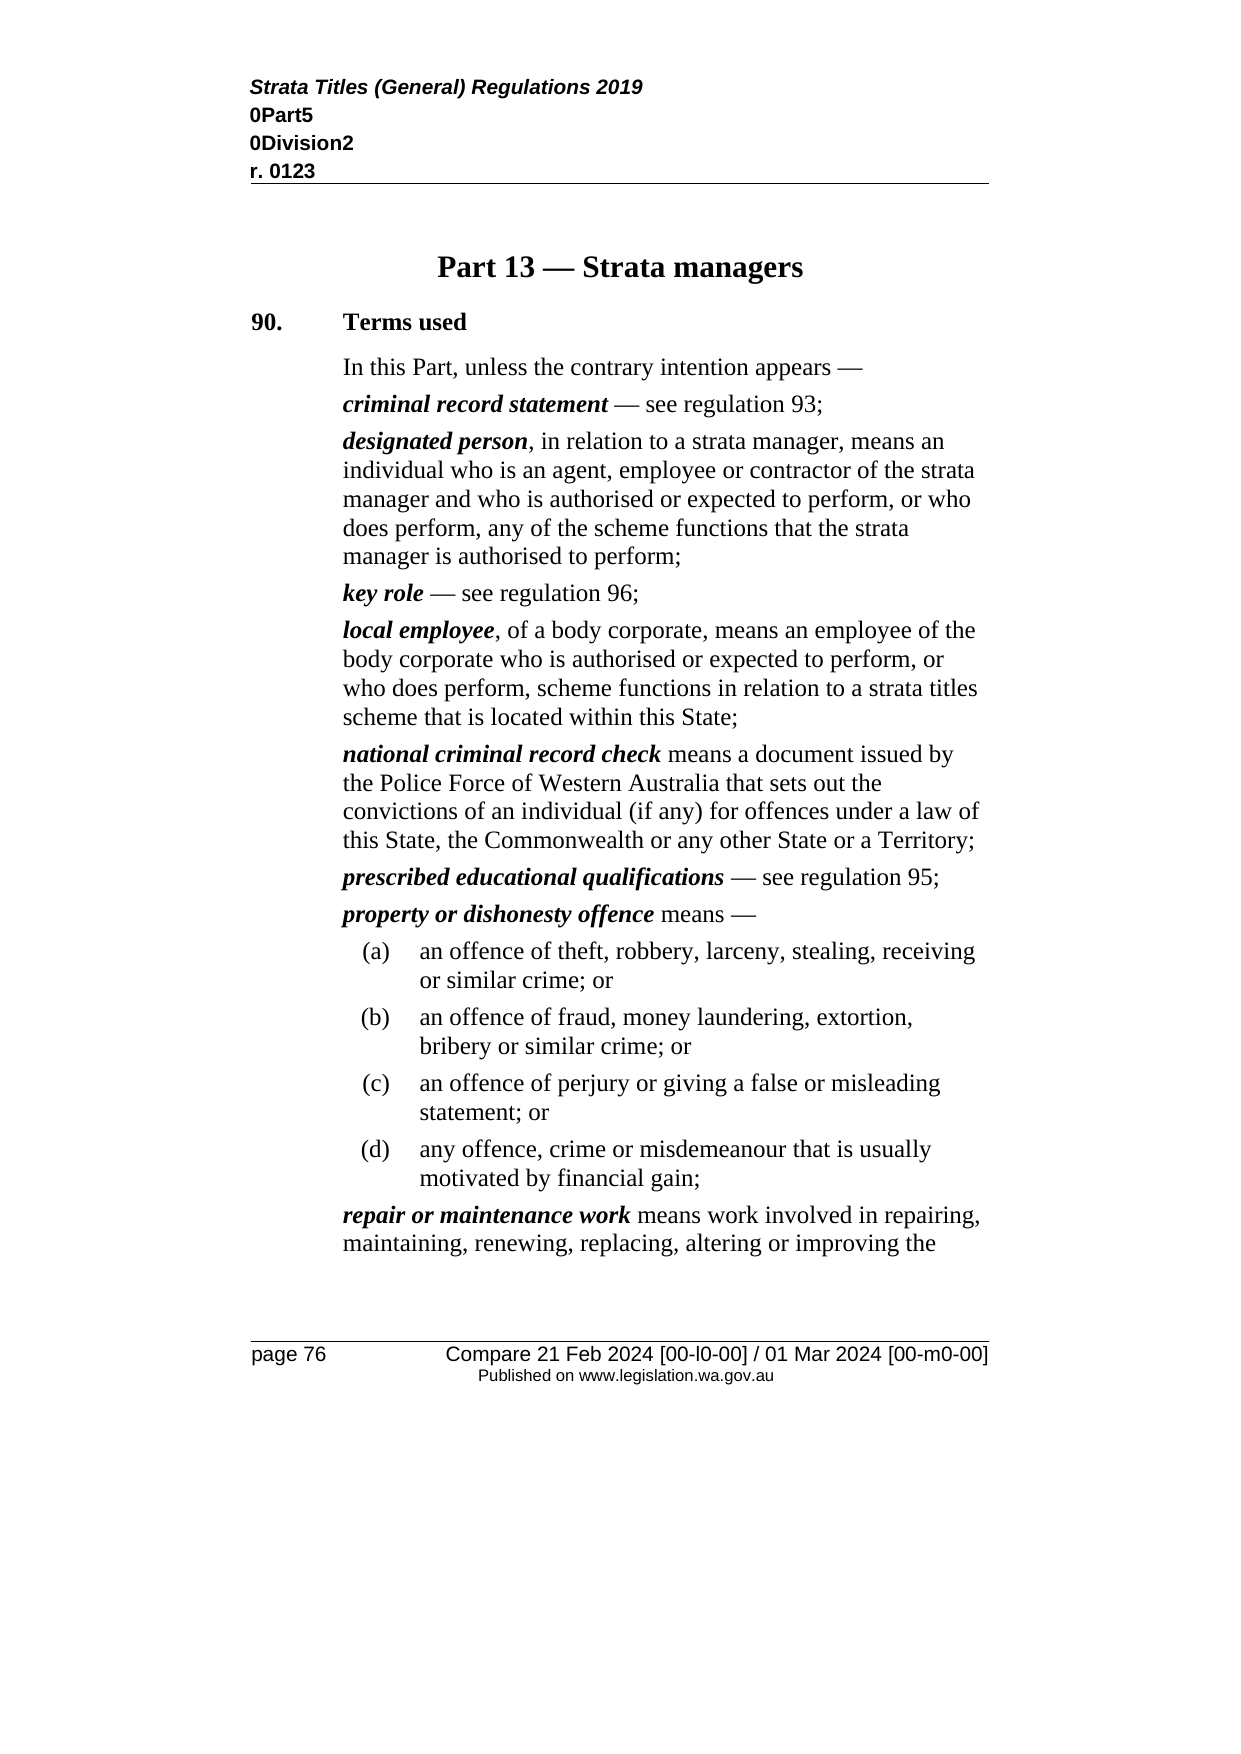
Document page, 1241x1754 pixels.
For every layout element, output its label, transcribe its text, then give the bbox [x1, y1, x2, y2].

text local employee, of a body corporate, means an employee of the body corporate who is authorised or expected to perform, or who does perform, scheme functions in relation to a strata titles scheme that is located within this State; [251, 616, 989, 731]
text key role — see regulation 96; [251, 578, 989, 607]
subtitle Part 13 — Strata managers [251, 248, 989, 284]
text (d) any offence, crime or misdemeanour that is usually motivated by financial gain; [251, 1134, 989, 1191]
text (a) an offence of theft, robbery, larceny, stealing, receiving or similar crime; or [251, 936, 989, 994]
text In this Part, unless the contrary intention appears — [251, 352, 989, 381]
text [251, 1200, 989, 1257]
text property or dishonesty offence means — [251, 899, 989, 928]
text criminal record statement — see regulation 93; [251, 389, 989, 418]
text prescribed educational qualifications — see regulation 95; [251, 862, 989, 891]
text national criminal record check means a document issued by the Police Force of Western Australia that sets out the convictions of an individual (if any) for offences under a law of this State, the Commonwealth or any other State or a Territory; [251, 739, 989, 854]
text designated person, in relation to a strata manager, means an individual who is an agent, employee or contractor of the strata manager and who is authorised or expected to perform, or who does perform, any of the scheme functions that the strata manager is authorised to perform; [251, 426, 989, 570]
text (c) an offence of perjury or giving a false or misleading statement; or [251, 1068, 989, 1126]
subtitle 90. Terms used [251, 307, 989, 336]
text (b) an offence of fraud, money laundering, extortion, bribery or similar crime; or [251, 1002, 989, 1060]
